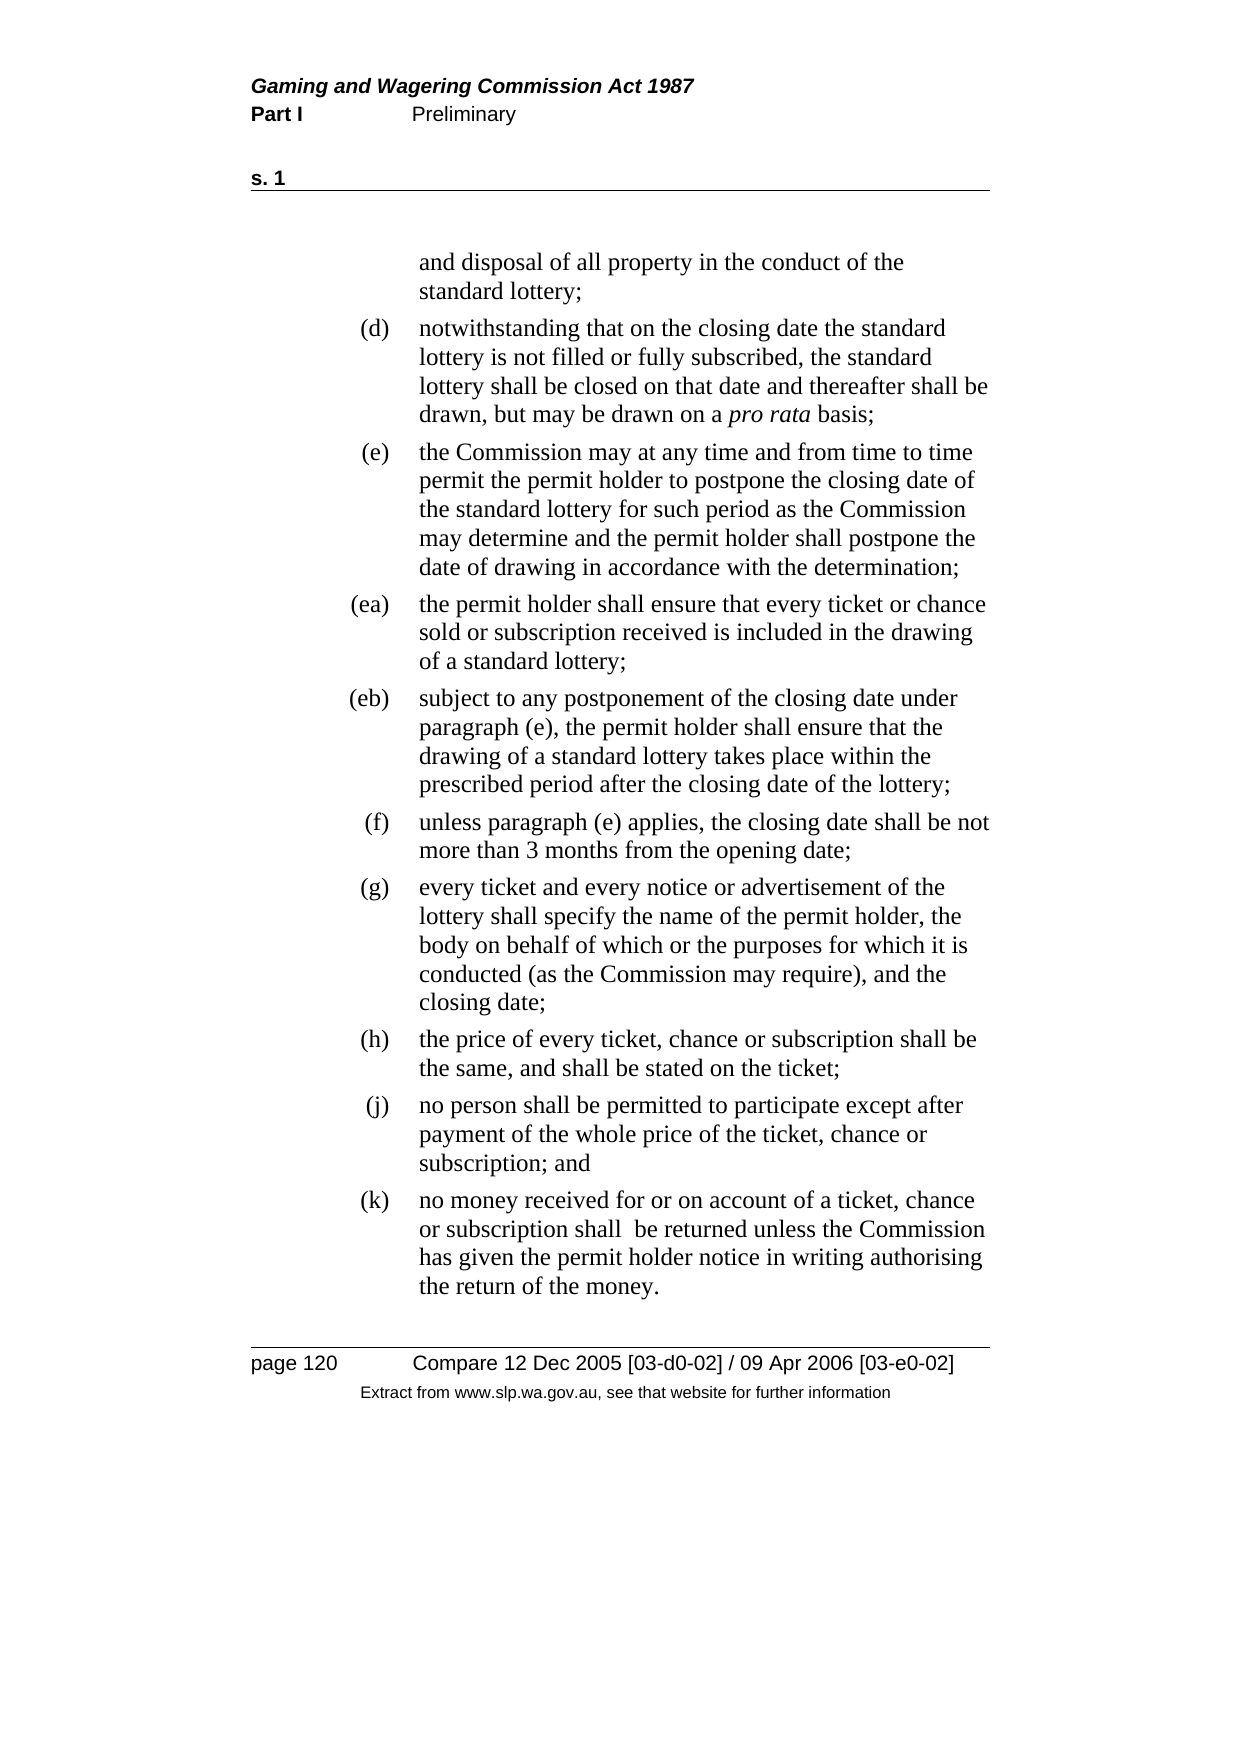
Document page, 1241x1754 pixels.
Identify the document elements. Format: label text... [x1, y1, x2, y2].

text (e) the Commission may at any time and from time to time permit the permit holder to postpone the closing date of the standard lottery for such period as the Commission may determine and the permit holder shall postpone the date of drawing in accordance with the determination; [251, 437, 990, 580]
text (h) the price of every ticket, chance or subscription shall be the same, and shall be stated on the ticket; [251, 1024, 990, 1082]
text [251, 247, 990, 305]
text (f) unless paragraph (e) applies, the closing date shall be not more than 3 months from the opening date; [251, 807, 990, 864]
text (d) notwithstanding that on the closing date the standard lottery is not filled or fully subscribed, the standard lottery shall be closed on that date and thereafter shall be drawn, but may be drawn on a pro rata basis; [251, 313, 990, 428]
text (k) no money received for or on account of a ticket, chance or subscription shall be returned unless the Commission has given the permit holder notice in writing authorising the return of the money. [251, 1185, 990, 1300]
text (eb) subject to any postponement of the closing date under paragraph (e), the permit holder shall ensure that the drawing of a standard lottery takes place within the prescribed period after the closing date of the lottery; [251, 683, 990, 798]
text (ea) the permit holder shall ensure that every ticket or chance sold or subscription received is included in the drawing of a standard lottery; [251, 589, 990, 675]
text (j) no person shall be permitted to participate except after payment of the whole price of the ticket, chance or subscription; and [251, 1090, 990, 1177]
text (g) every ticket and every notice or advertisement of the lottery shall specify the name of the permit holder, the body on behalf of which or the purposes for which it is conducted (as the Commission may require), and the closing date; [251, 872, 990, 1016]
